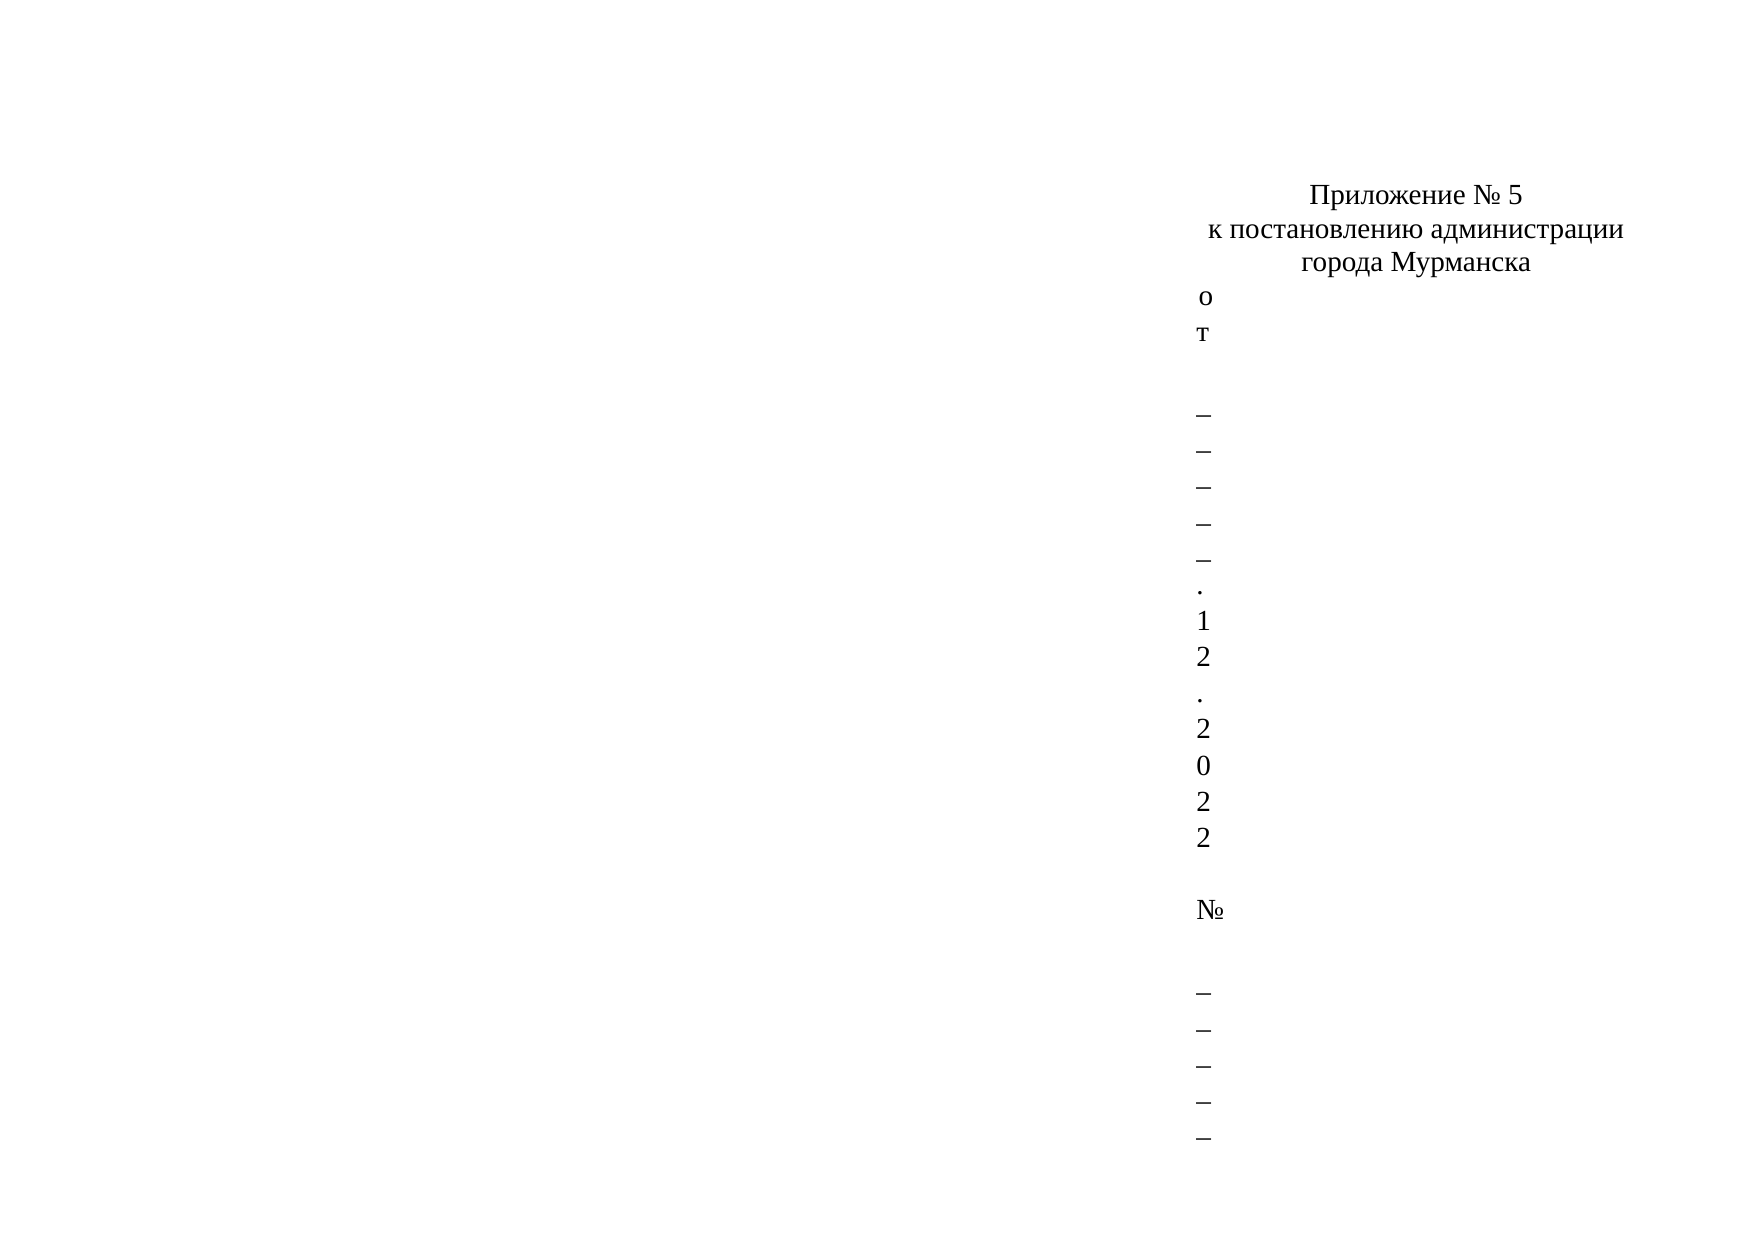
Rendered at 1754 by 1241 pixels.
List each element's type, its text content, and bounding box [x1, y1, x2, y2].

text Приложение № 5 [1196, 177, 1636, 211]
text к постановлению администрации [1196, 211, 1636, 244]
text города Мурманска [1196, 244, 1636, 278]
